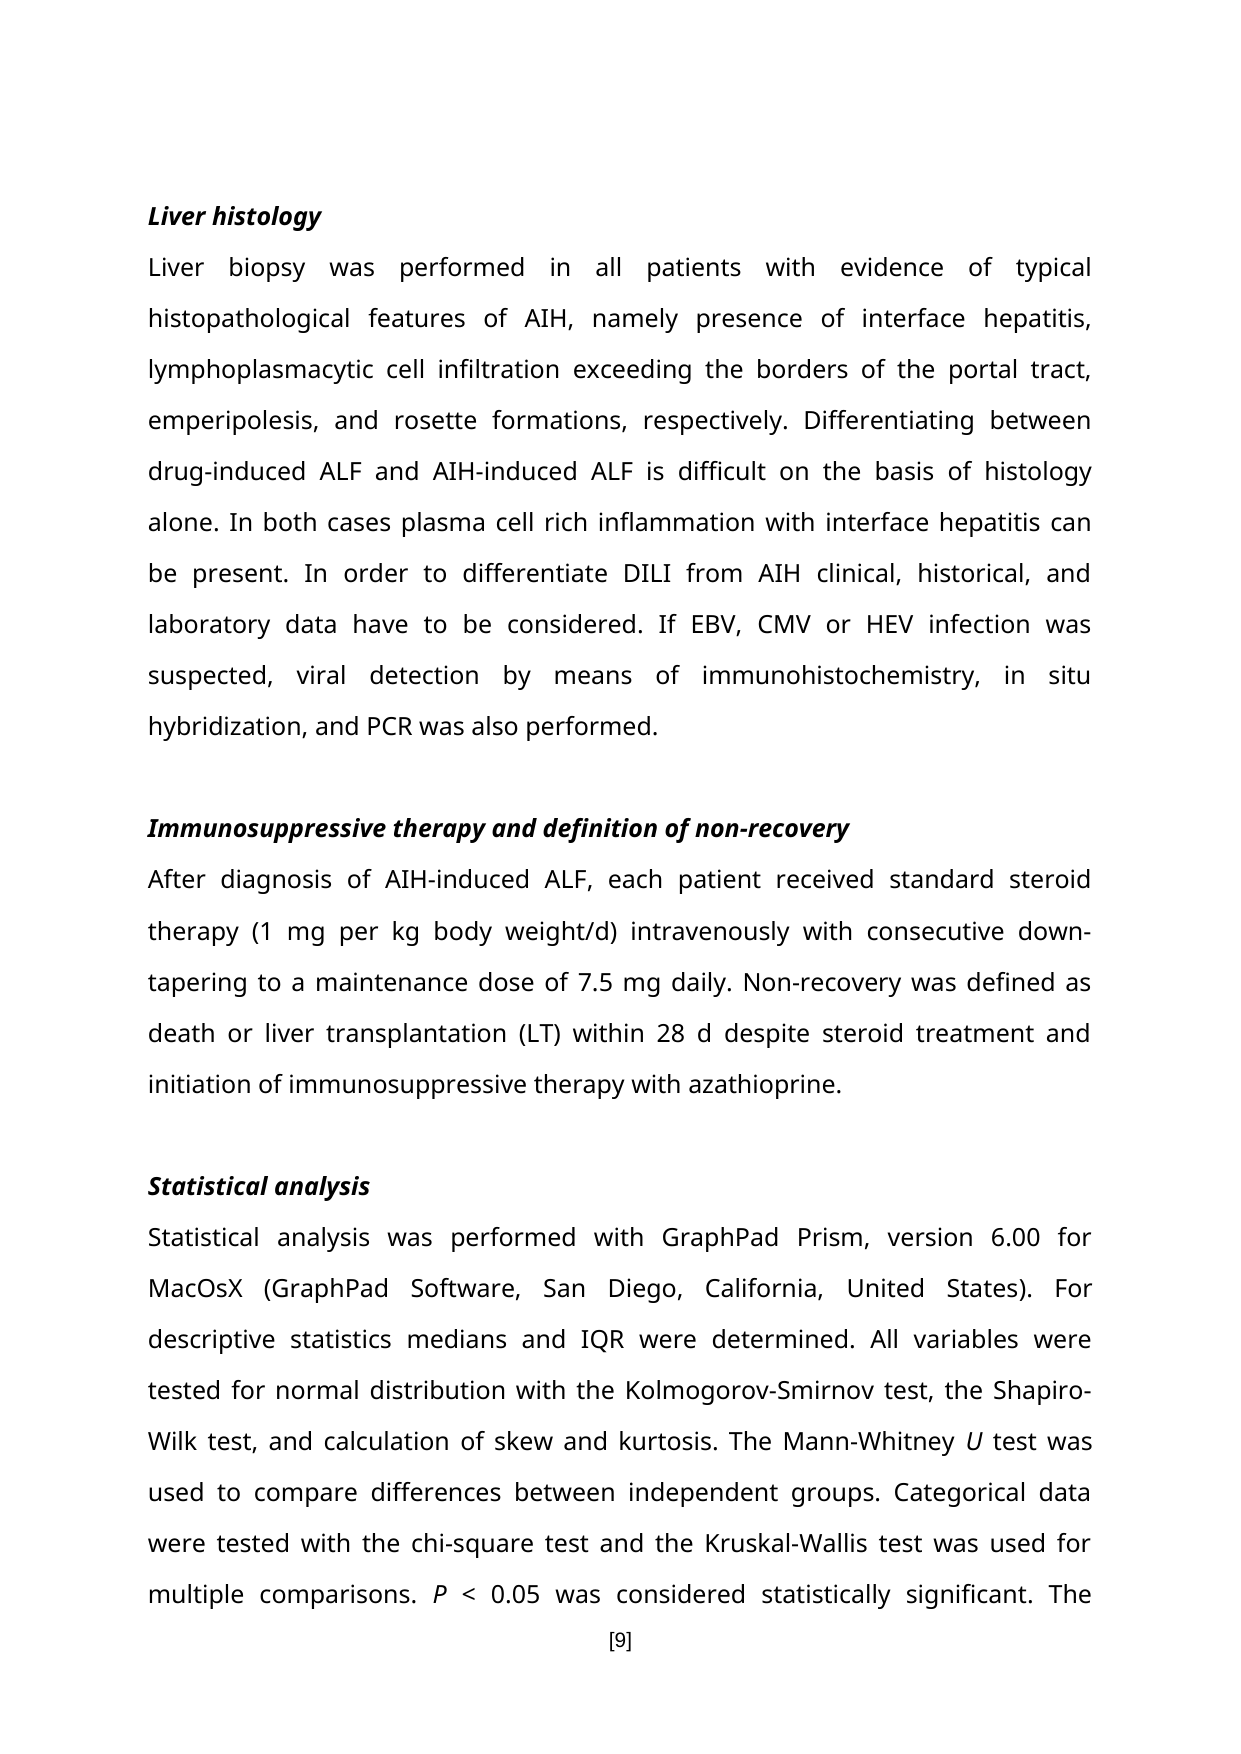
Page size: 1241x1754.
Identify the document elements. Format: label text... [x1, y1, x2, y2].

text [148, 1219, 1093, 1611]
text Liver biopsy was performed in all patients with evidence of typical histopathological features of AIH, namely presence of interface hepatitis, lymphoplasmacytic cell infiltration exceeding the borders of the portal tract, emperipolesis, and rosette formations, respectively. Differentiating between drug-induced ALF and AIH-induced ALF is difficult on the basis of histology alone. In both cases plasma cell rich inflammation with interface hepatitis can be present. In order to differentiate DILI from AIH clinical, historical, and laboratory data have to be considered. If EBV, CMV or HEV infection was suspected, viral detection by means of immunohistochemistry, in situ hybridization, and PCR was also performed. [148, 250, 1093, 743]
text Immunosuppressive therapy and definition of non-recovery [148, 811, 1093, 845]
text After diagnosis of AIH-induced ALF, each patient received standard steroid therapy (1 mg per kg body weight/d) intravenously with consecutive down-tapering to a maintenance dose of 7.5 mg daily. Non-recovery was defined as death or liver transplantation (LT) within 28 d despite steroid treatment and initiation of immunosuppressive therapy with azathioprine. [148, 862, 1093, 1100]
text Liver histology [148, 199, 1093, 233]
text Statistical analysis [148, 1168, 1093, 1202]
